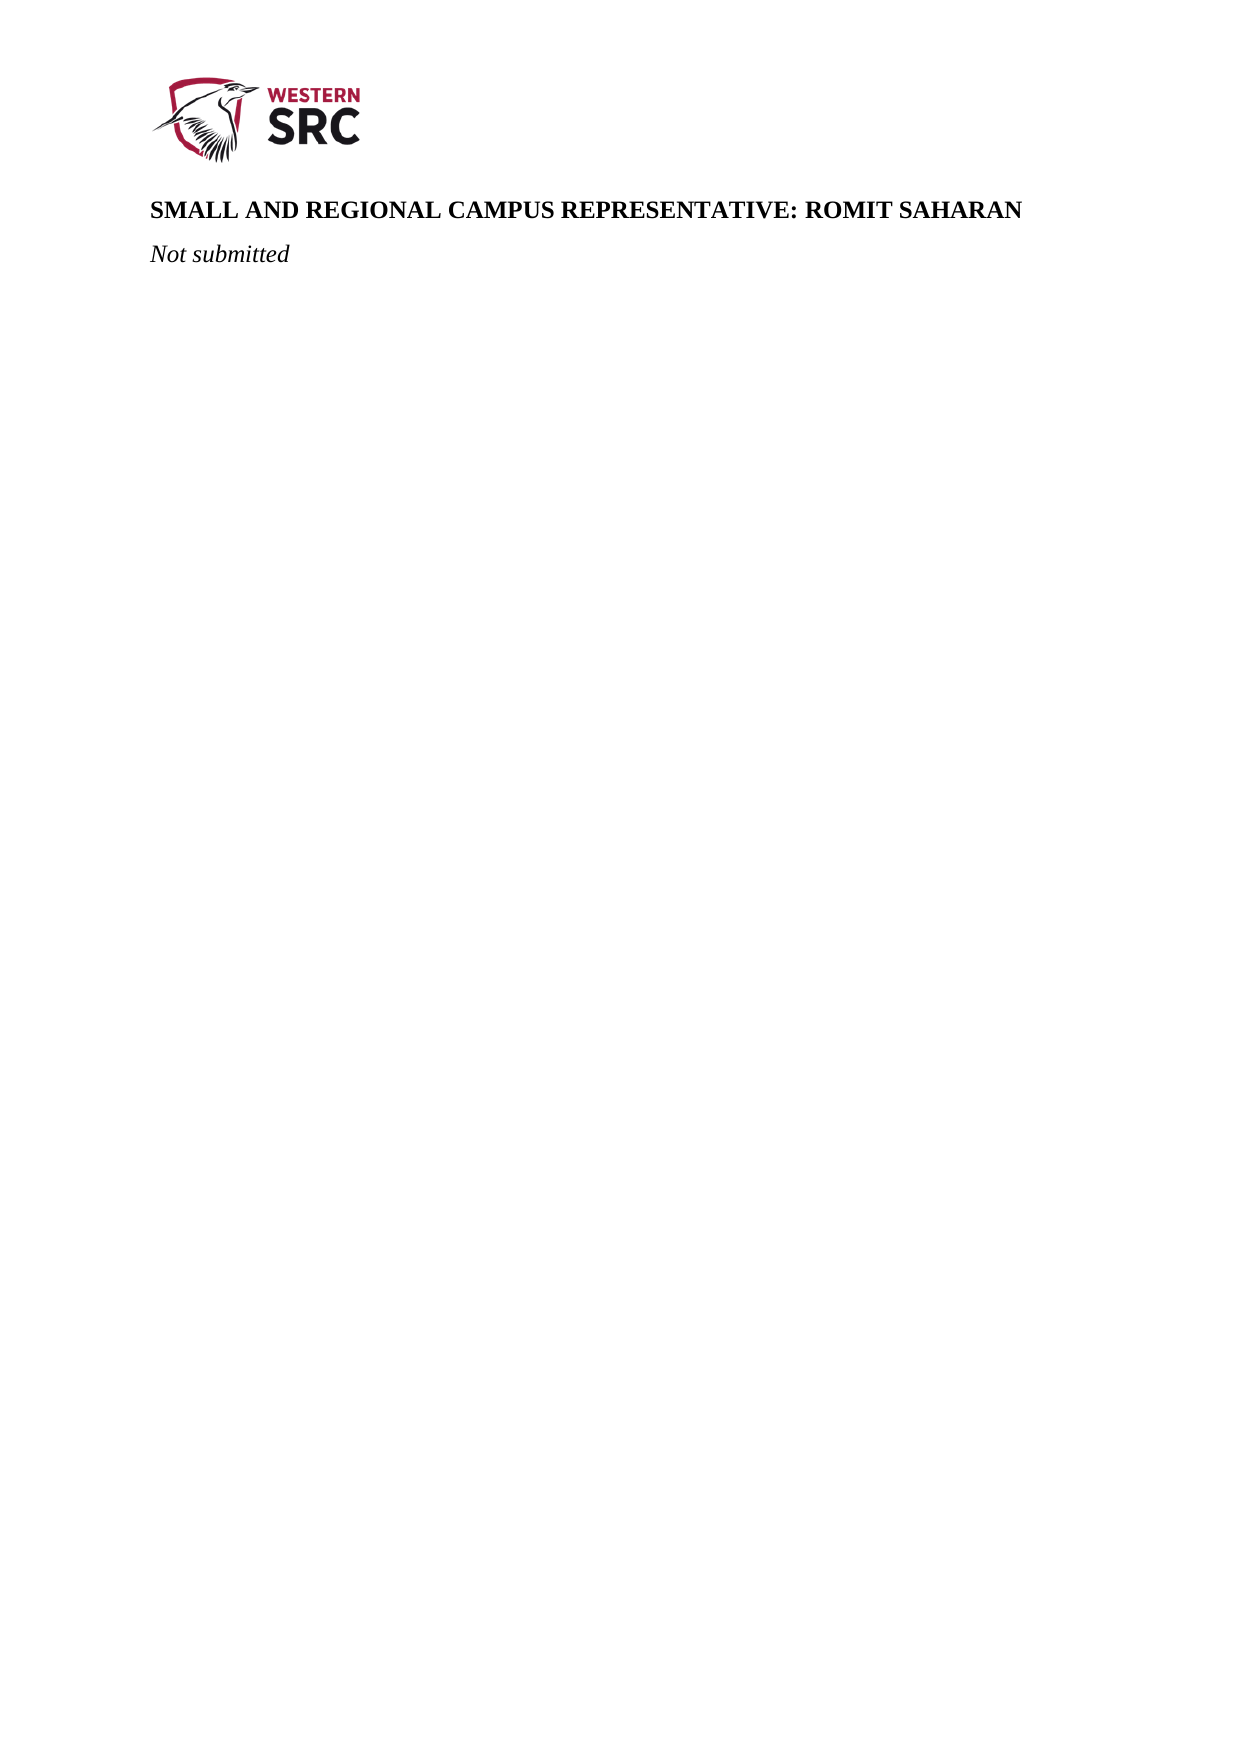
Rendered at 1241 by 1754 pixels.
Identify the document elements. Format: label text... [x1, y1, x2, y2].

text SMALL AND REGIONAL CAMPUS REPRESENTATIVE: ROMIT SAHARAN [150, 196, 1090, 224]
text Not submitted [150, 239, 1090, 267]
picture [150, 73, 364, 177]
